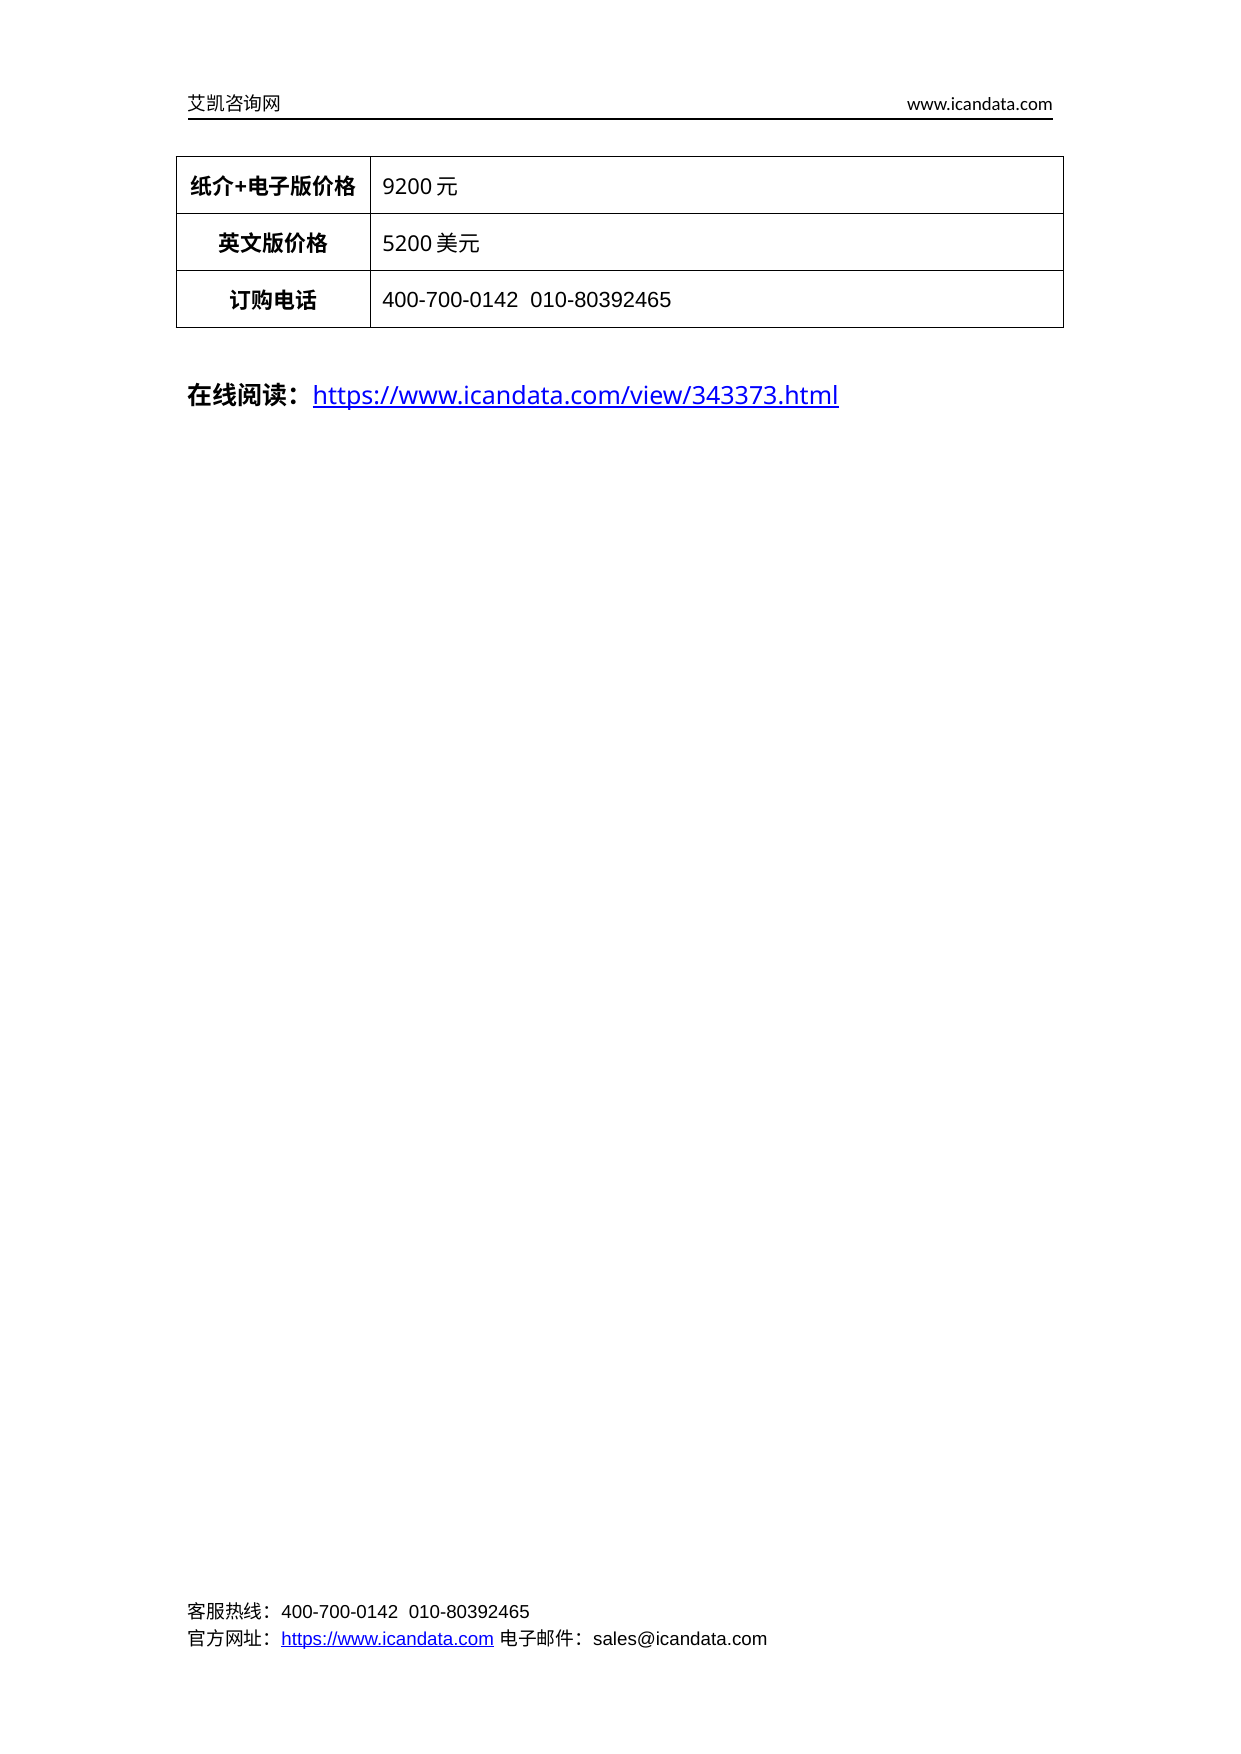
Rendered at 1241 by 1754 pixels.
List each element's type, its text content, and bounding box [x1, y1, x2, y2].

table_cell 5200美元 [371, 214, 1063, 270]
table_cell 订购电话 [177, 271, 370, 327]
table_cell 英文版价格 [177, 214, 370, 270]
table_cell 纸介+电子版价格 [177, 157, 370, 213]
table_cell 400-700-0142 010-80392465 [371, 271, 1063, 327]
text 在线阅读：https://www.icandata.com/view/343373.html [187, 361, 1053, 426]
table_cell 9200元 [371, 157, 1063, 213]
